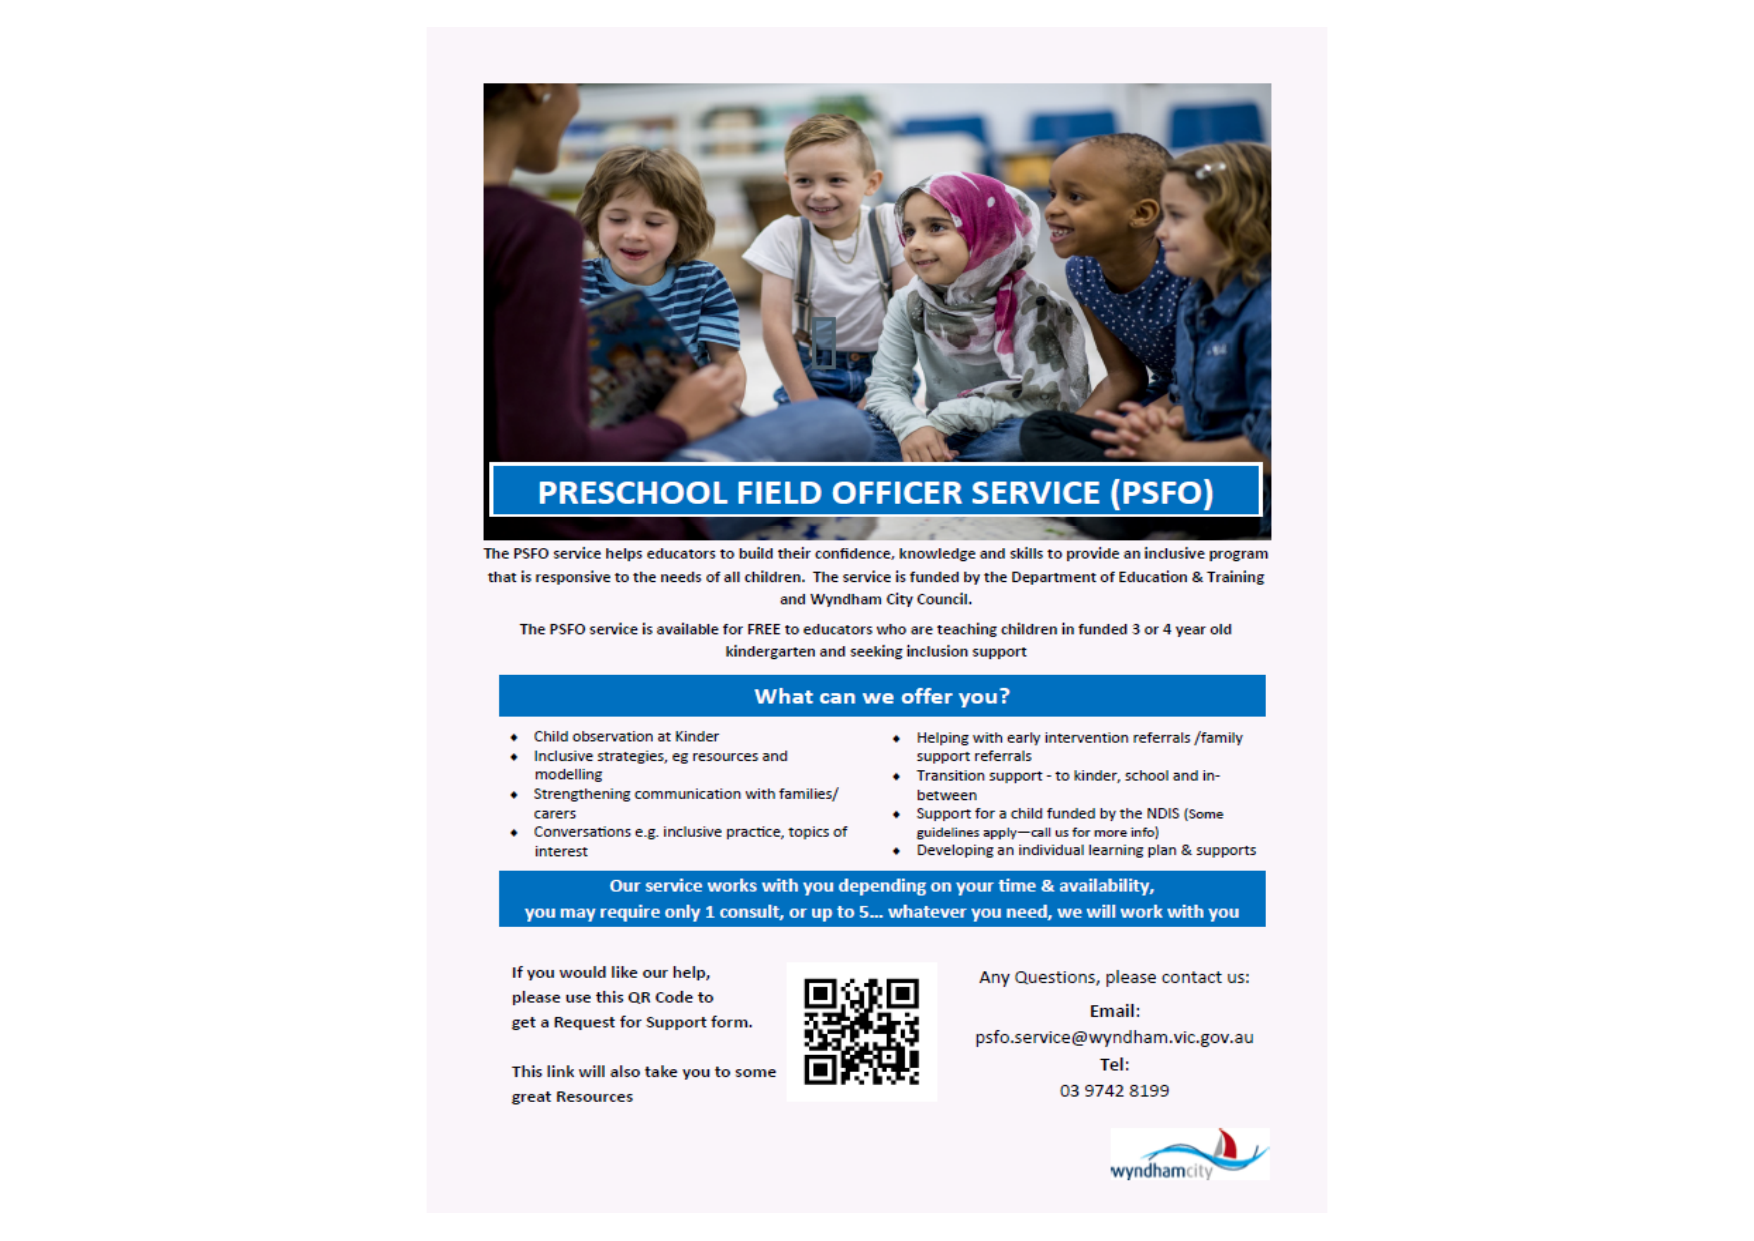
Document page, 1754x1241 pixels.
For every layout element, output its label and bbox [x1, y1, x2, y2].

picture [426, 27, 1328, 1213]
